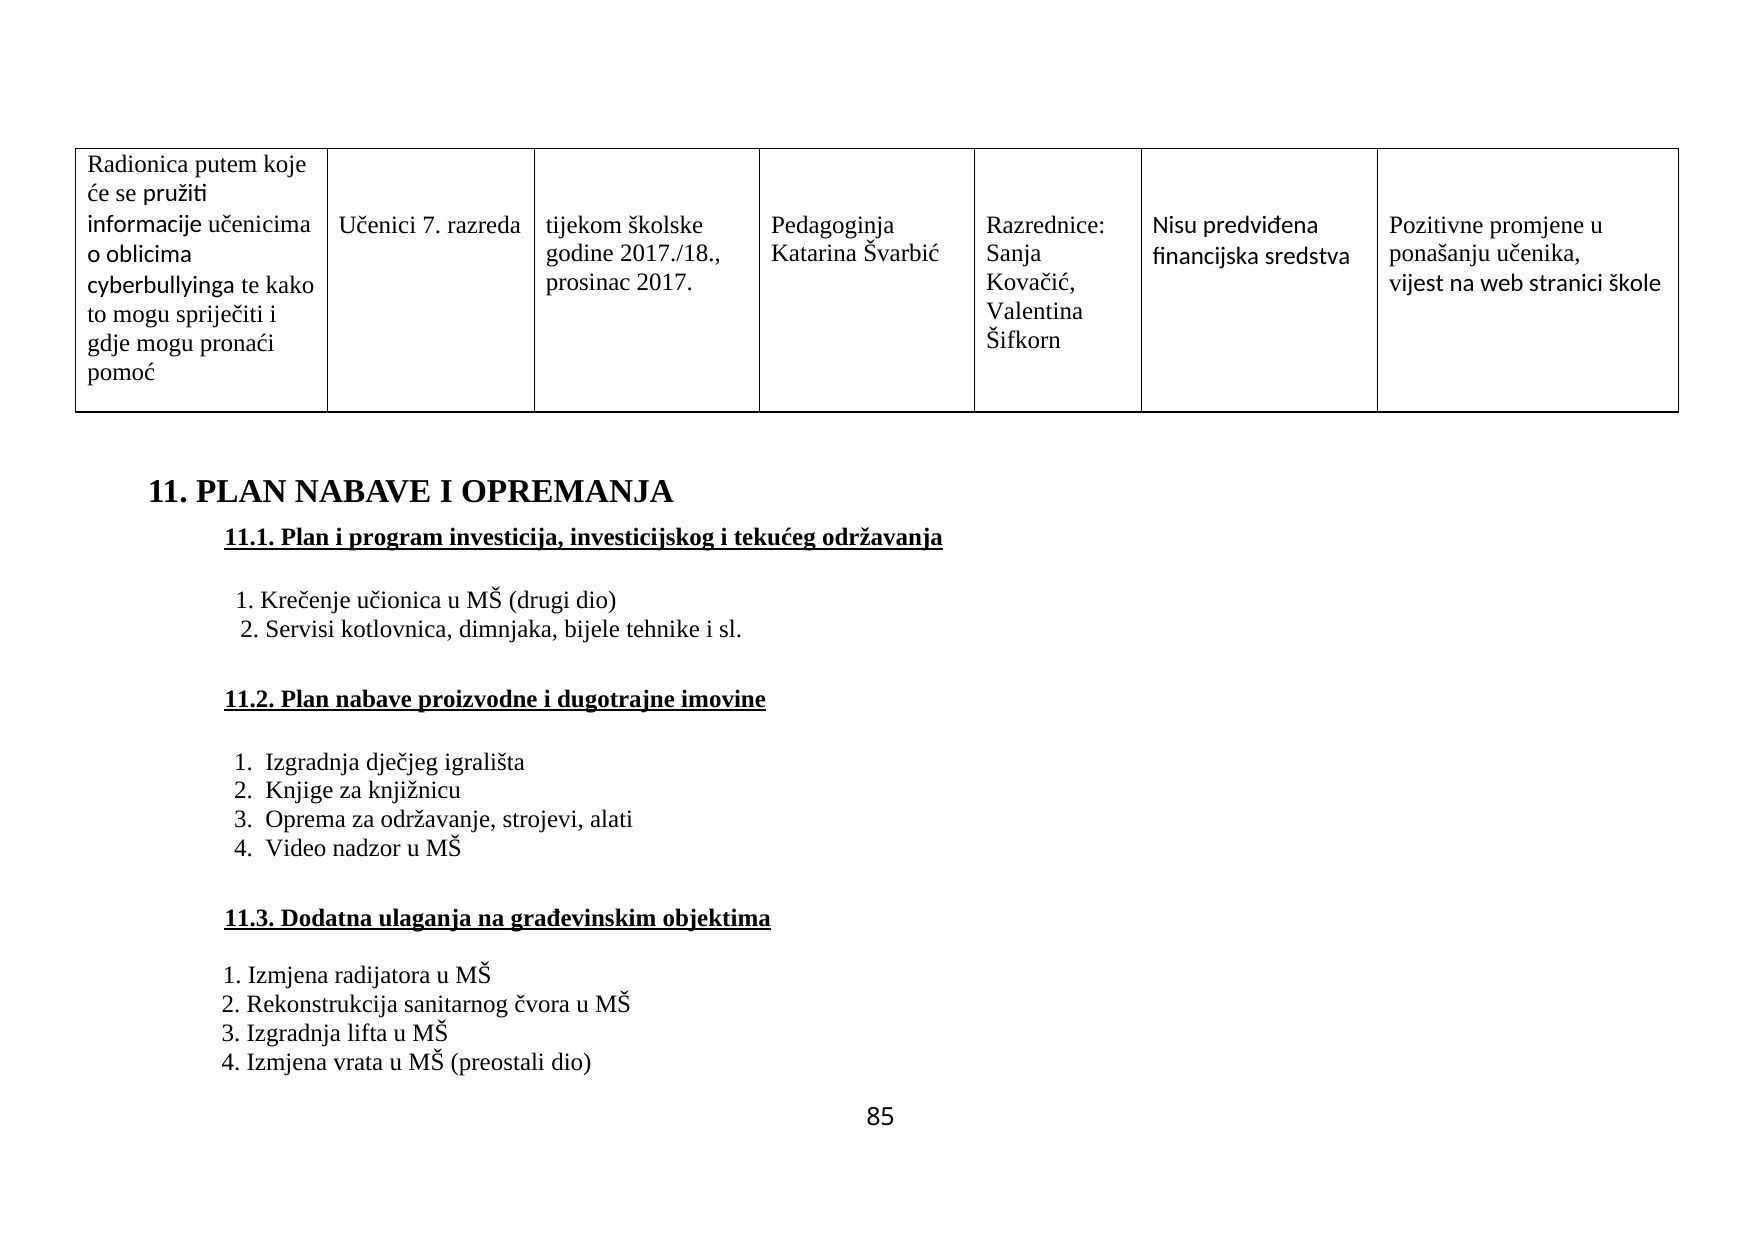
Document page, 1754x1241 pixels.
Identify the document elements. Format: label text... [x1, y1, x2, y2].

subtitle 11.3. Dodatna ulaganja na građevinskim objektima [224, 903, 1606, 932]
subtitle 11.1. Plan i program investicija, investicijskog i tekućeg održavanja [224, 522, 1606, 551]
text 4. Video nadzor u MŠ [148, 833, 1606, 862]
text 3. Izgradnja lifta u MŠ [148, 1018, 1606, 1047]
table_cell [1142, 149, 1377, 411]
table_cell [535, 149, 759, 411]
text 3. Oprema za održavanje, strojevi, alati [148, 804, 1606, 833]
text 2. Servisi kotlovnica, dimnjaka, bijele tehnike i sl. [185, 614, 1606, 643]
subtitle 11. PLAN NABAVE I OPREMANJA [148, 472, 1606, 510]
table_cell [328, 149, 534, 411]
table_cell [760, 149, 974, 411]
subtitle 11.2. Plan nabave proizvodne i dugotrajne imovine [224, 684, 1606, 713]
text 2. Rekonstrukcija sanitarnog čvora u MŠ [148, 989, 1606, 1018]
text 1. Izmjena radijatora u MŠ [148, 961, 1606, 989]
text 4. Izmjena vrata u MŠ (preostali dio) [148, 1047, 1606, 1076]
text 1. Izgradnja dječjeg igrališta [148, 747, 1606, 776]
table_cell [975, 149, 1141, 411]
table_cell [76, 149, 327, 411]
text 1. Krečenje učionica u MŠ (drugi dio) [185, 585, 1606, 614]
text 2. Knjige za knjižnicu [148, 776, 1606, 804]
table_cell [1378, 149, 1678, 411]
